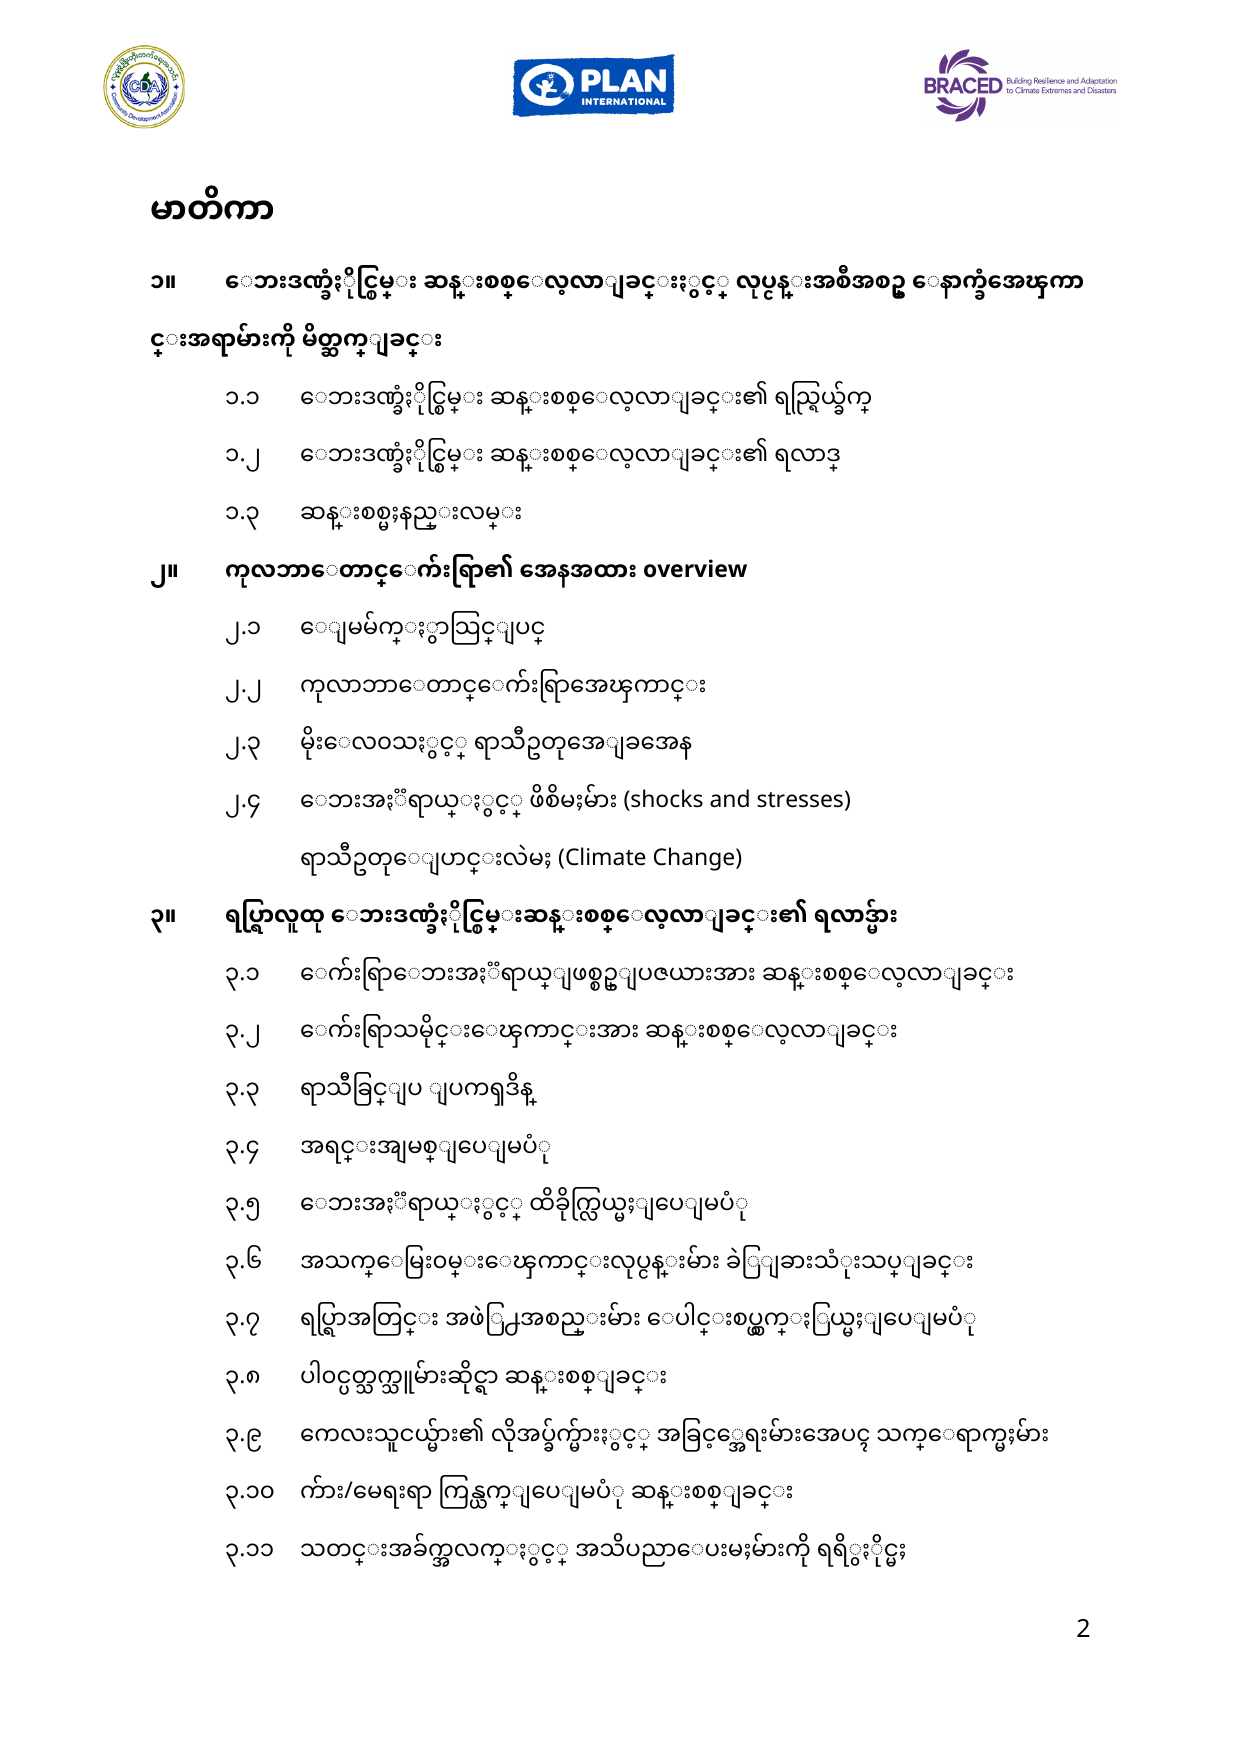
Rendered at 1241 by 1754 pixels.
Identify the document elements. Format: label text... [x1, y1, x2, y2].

text ၃.၂ ေက်းရြာသမိုင္းေၾကာင္းအား ဆန္းစစ္ေလ့လာျခင္း [150, 1007, 1090, 1058]
text ၁။ ေဘးဒဏ္ခံႏိုင္စြမ္း ဆန္းစစ္ေလ့လာျခင္းႏွင့္ လုပ္ငန္းအစီအစဥ္ ေနာက္ခံအေၾကာင္းအရာမ်ားကို မိတ္ဆက္ျခင္း [150, 259, 1090, 366]
text ၃.၄ အရင္းအျမစ္ျပေျမပံု [150, 1123, 1090, 1173]
text ၂.၃ မိုးေလ၀သႏွင့္ ရာသီဥတုအေျခအေန [150, 719, 1090, 769]
subtitle မာတိကာ [150, 175, 1090, 248]
text ၂.၁ ေျမမ်က္ႏွာသြင္ျပင္ [150, 604, 1090, 654]
text ၃.၆ အသက္ေမြး၀မ္းေၾကာင္းလုပ္ငန္းမ်ား ခဲြျခားသံုးသပ္ျခင္း [150, 1238, 1090, 1288]
text ၃.၈ ပါ၀င္ပတ္သက္သူမ်ားဆိုင္ရာ ဆန္းစစ္ျခင္း [150, 1353, 1090, 1403]
text ၁.၁ ေဘးဒဏ္ခံႏိုင္စြမ္း ဆန္းစစ္ေလ့လာျခင္း၏ ရည္ရြယ္ခ်က္ [150, 374, 1090, 424]
text ၃.၇ ရပ္ရြာအတြင္း အဖဲြ႕အစည္းမ်ား ေပါင္းစပ္ယွက္ႏြယ္မႈျပေျမပံု [150, 1296, 1090, 1346]
text ၃.၁၀ က်ား/မေရးရာ ကြန္ယက္ျပေျမပံု ဆန္းစစ္ျခင္း [150, 1468, 1090, 1518]
text ၂။ ကုလဘာေတာင္ေက်းရြာ၏ အေနအထား overview [150, 547, 1090, 597]
text ၃.၃ ရာသီခြင္ျပ ျပကၡဒိန္ [150, 1065, 1090, 1115]
text ၂.၂ ကုလာဘာေတာင္ေက်းရြာအေၾကာင္း [150, 662, 1090, 712]
picture [920, 45, 1122, 125]
picture [509, 52, 678, 120]
text ၃.၁၁ သတင္းအခ်က္အလက္ႏွင့္ အသိပညာေပးမႈမ်ားကို ရရိွႏိုင္မႈ [150, 1526, 1090, 1576]
text ၁.၂ ေဘးဒဏ္ခံႏိုင္စြမ္း ဆန္းစစ္ေလ့လာျခင္း၏ ရလာဒ္ [150, 431, 1090, 482]
text ၁.၃ ဆန္းစစ္မႈနည္းလမ္း [150, 489, 1090, 539]
text ၂.၄ ေဘးအႏၱရာယ္ႏွင့္ ဖိစိမႈမ်ား (shocks and stresses) [150, 777, 1090, 827]
picture [103, 45, 185, 129]
text ၃.၁ ေက်းရြာေဘးအႏၱရာယ္ျဖစ္စဥ္ျပဇယားအား ဆန္းစစ္ေလ့လာျခင္း [150, 950, 1090, 1000]
text ရာသီဥတုေျပာင္းလဲမႈ (Climate Change) [150, 835, 1090, 885]
text ၃။ ရပ္ရြာလူထု ေဘးဒဏ္ခံႏိုင္စြမ္းဆန္းစစ္ေလ့လာျခင္း၏ ရလာဒ္မ်ား [150, 892, 1090, 942]
text ၃.၅ ေဘးအႏၱရာယ္ႏွင့္ ထိခိုက္လြယ္မႈျပေျမပံု [150, 1180, 1090, 1230]
text ၃.၉ ကေလးသူငယ္မ်ား၏ လိုအပ္ခ်က္မ်ားႏွင့္ အခြင့္အေရးမ်ားအေပၚ သက္ေရာက္မႈမ်ား [150, 1411, 1090, 1461]
